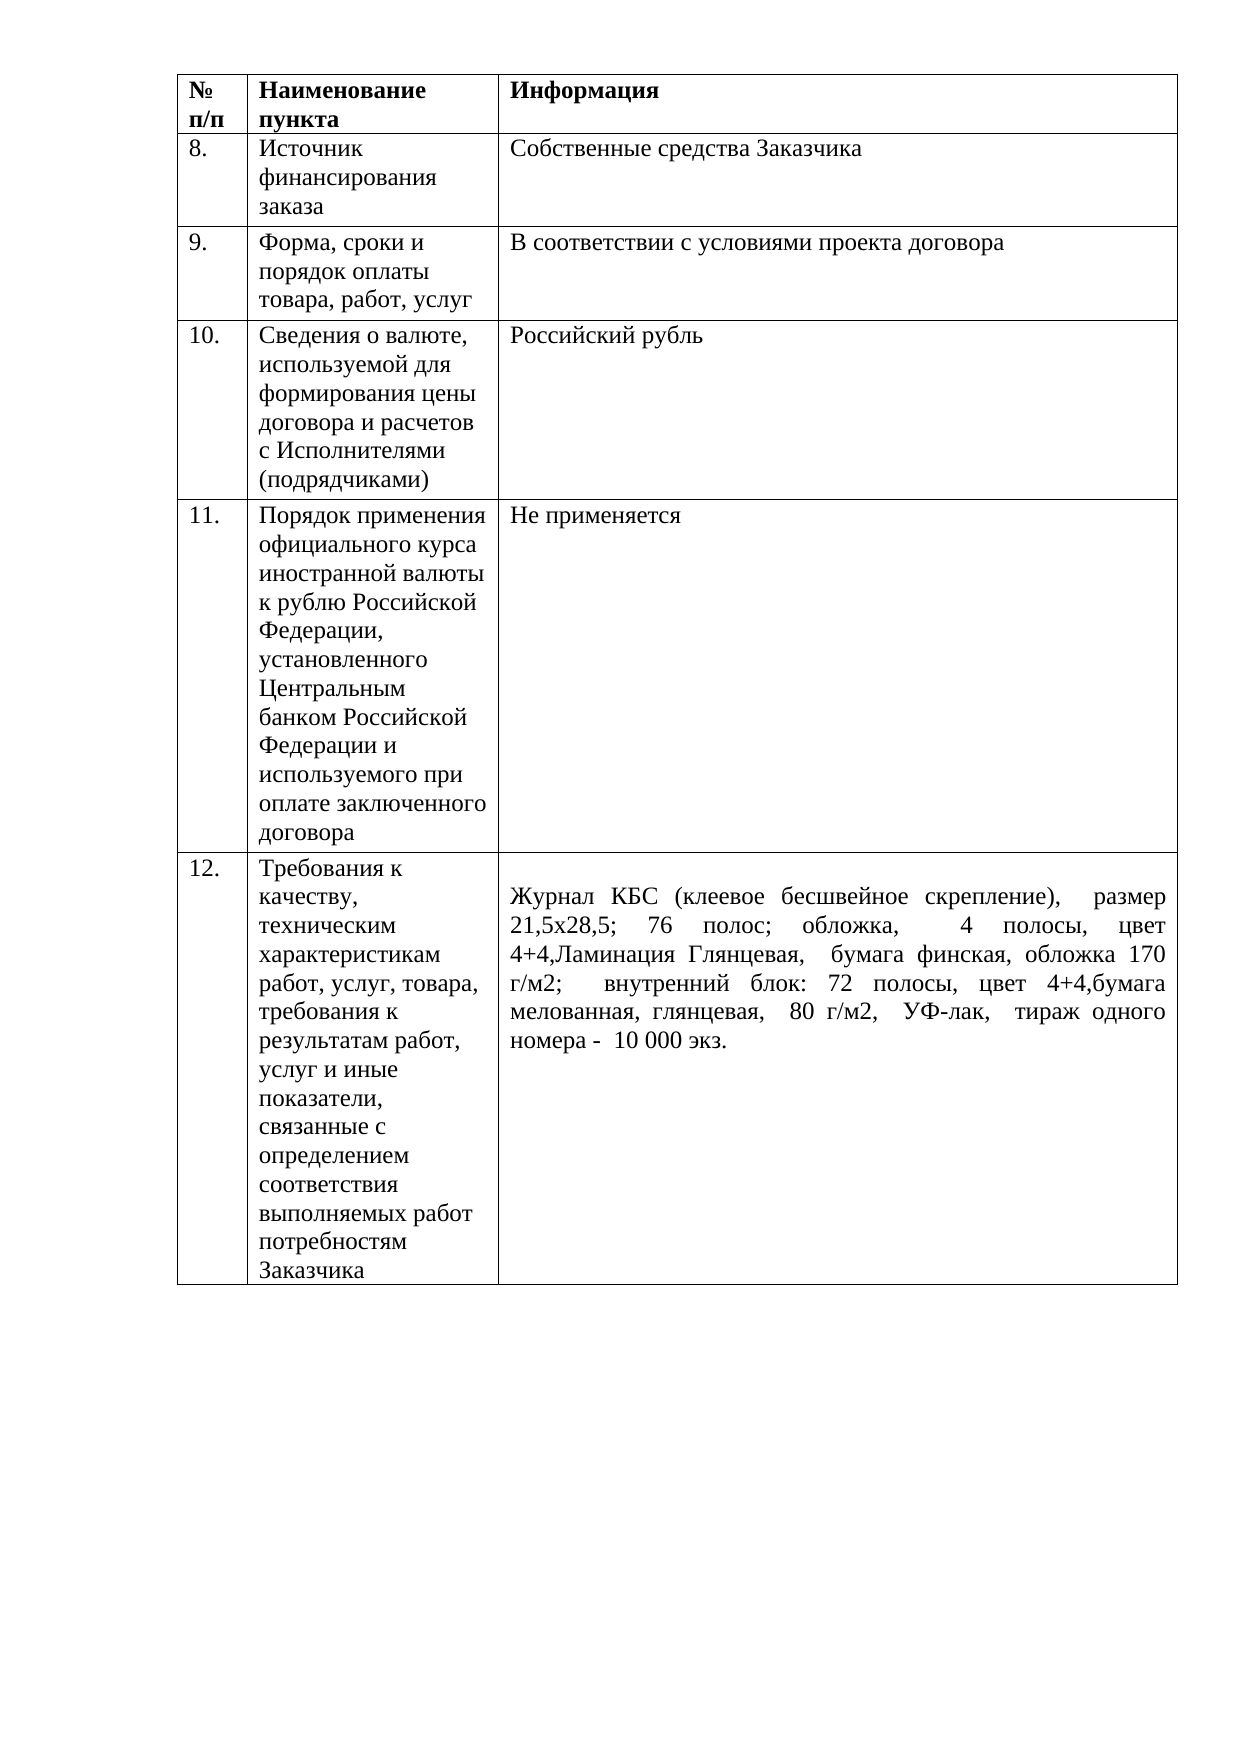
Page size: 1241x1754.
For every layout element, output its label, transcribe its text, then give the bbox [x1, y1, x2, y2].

table_cell 9. [178, 227, 247, 319]
table_cell 12. [178, 853, 247, 1284]
table_cell Порядок применения официального курса иностранной валюты к рублю Российской Федерации, установленного Центральным банком Российской Федерации и используемого при оплате заключенного договора [248, 500, 498, 852]
table_cell Собственные средства Заказчика [499, 134, 1177, 226]
table_cell В соответствии с условиями проекта договора [499, 227, 1177, 319]
table_header № п/п [178, 75, 247, 132]
table_cell Не применяется [499, 500, 1177, 852]
table_cell Требования к качеству, техническим характеристикам работ, услуг, товара, требования к результатам работ, услуг и иные показатели, связанные с определением соответствия выполняемых работ потребностям Заказчика [248, 853, 498, 1284]
table_cell 11. [178, 500, 247, 852]
table_cell Российский рубль [499, 321, 1177, 499]
table_header Информация [499, 75, 1177, 132]
table_cell Форма, сроки и порядок оплаты товара, работ, услуг [248, 227, 498, 319]
table_cell Сведения о валюте, используемой для формирования цены договора и расчетов с Исполнителями (подрядчиками) [248, 321, 498, 499]
table_header Наименование пункта [248, 75, 498, 132]
table_cell 8. [178, 134, 247, 226]
table_cell Журнал КБС (клеевое бесшвейное скрепление), размер 21,5x28,5; 76 полос; обложка, 4 полосы, цвет 4+4,Ламинация Глянцевая, бумага финская, обложка 170 г/м2; внутренний блок: 72 полосы, цвет 4+4,бумага мелованная, глянцевая, 80 г/м2, УФ-лак, тираж одного номера - 10 000 экз. [499, 853, 1177, 1284]
table_cell Источник финансирования заказа [248, 134, 498, 226]
table_cell 10. [178, 321, 247, 499]
